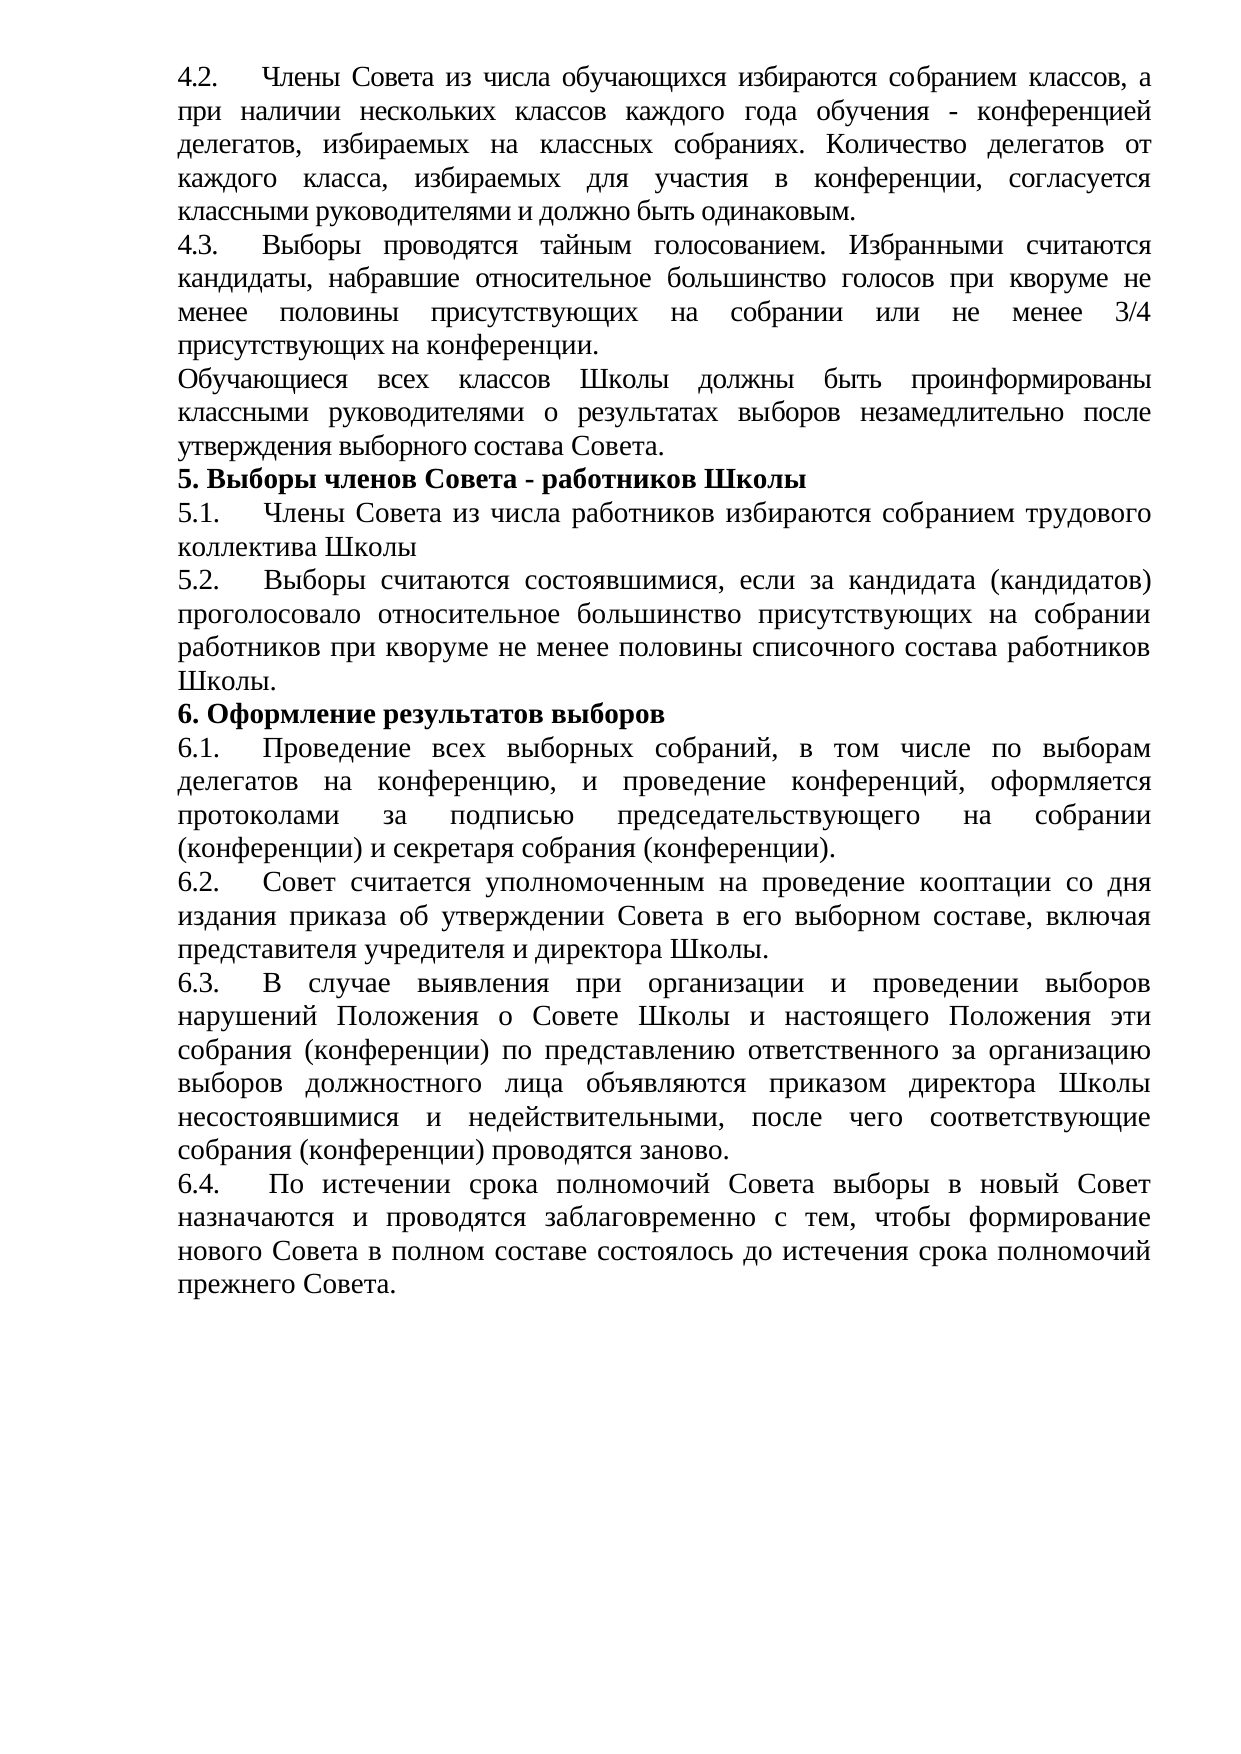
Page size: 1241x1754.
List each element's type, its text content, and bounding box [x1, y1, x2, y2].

text 5. Выборы членов Совета - работников Школы [177, 462, 1152, 495]
text 6.4. По истечении срока полномочий Совета выборы в новый Совет назначаются и проводятся заблаговременно с тем, чтобы формирование нового Совета в полном составе состоялось до истечения срока полномочий прежнего Совета. [177, 1166, 1152, 1300]
list Выборы считаются состоявшимися, если за кандидата (кандидатов) проголосовало относительное большинство присутствующих на собрании работников при кворуме не менее половины списочного состава работников Школы. [177, 562, 1152, 696]
list В случае выявления при организации и проведении выборов нарушений Положения о Совете Школы и настоящего Положения эти собрания (конференции) по представлению ответственного за организацию выборов должностного лица объявляются приказом директора Школы несостоявшимися и недействительными, после чего соответствующие собрания (конференции) проводятся заново. [177, 965, 1152, 1166]
list Члены Совета из числа работников избираются собранием трудового коллектива Школы [177, 495, 1152, 562]
list Выборы проводятся тайным голосованием. Избранными считаются кандидаты, набравшие относительное большинство голосов при кворуме не менее половины присутствующих на собрании или не менее 3/4 присутствующих на конференции. [177, 227, 1152, 361]
list Совет считается уполномоченным на проведение кооптации со дня издания приказа об утверждении Совета в его выборном составе, включая представителя учредителя и директора Школы. [177, 864, 1152, 965]
list Члены Совета из числа обучающихся избираются собранием классов, а при наличии нескольких классов каждого года обучения - конференцией делегатов, избираемых на классных собраниях. Количество делегатов от каждого класса, избираемых для участия в конференции, согласуется классными руководителями и должно быть одинаковым. [177, 59, 1152, 227]
text Обучающиеся всех классов Школы должны быть проинформированы классными руководителями о результатах выборов незамедлительно после утверждения выборного состава Совета. [177, 361, 1152, 462]
list Проведение всех выборных собраний, в том числе по выборам делегатов на конференцию, и проведение конференций, оформляется протоколами за подписью председательствующего на собрании (конференции) и секретаря собрания (конференции). [177, 730, 1152, 864]
text 6. Оформление результатов выборов [177, 696, 1152, 730]
